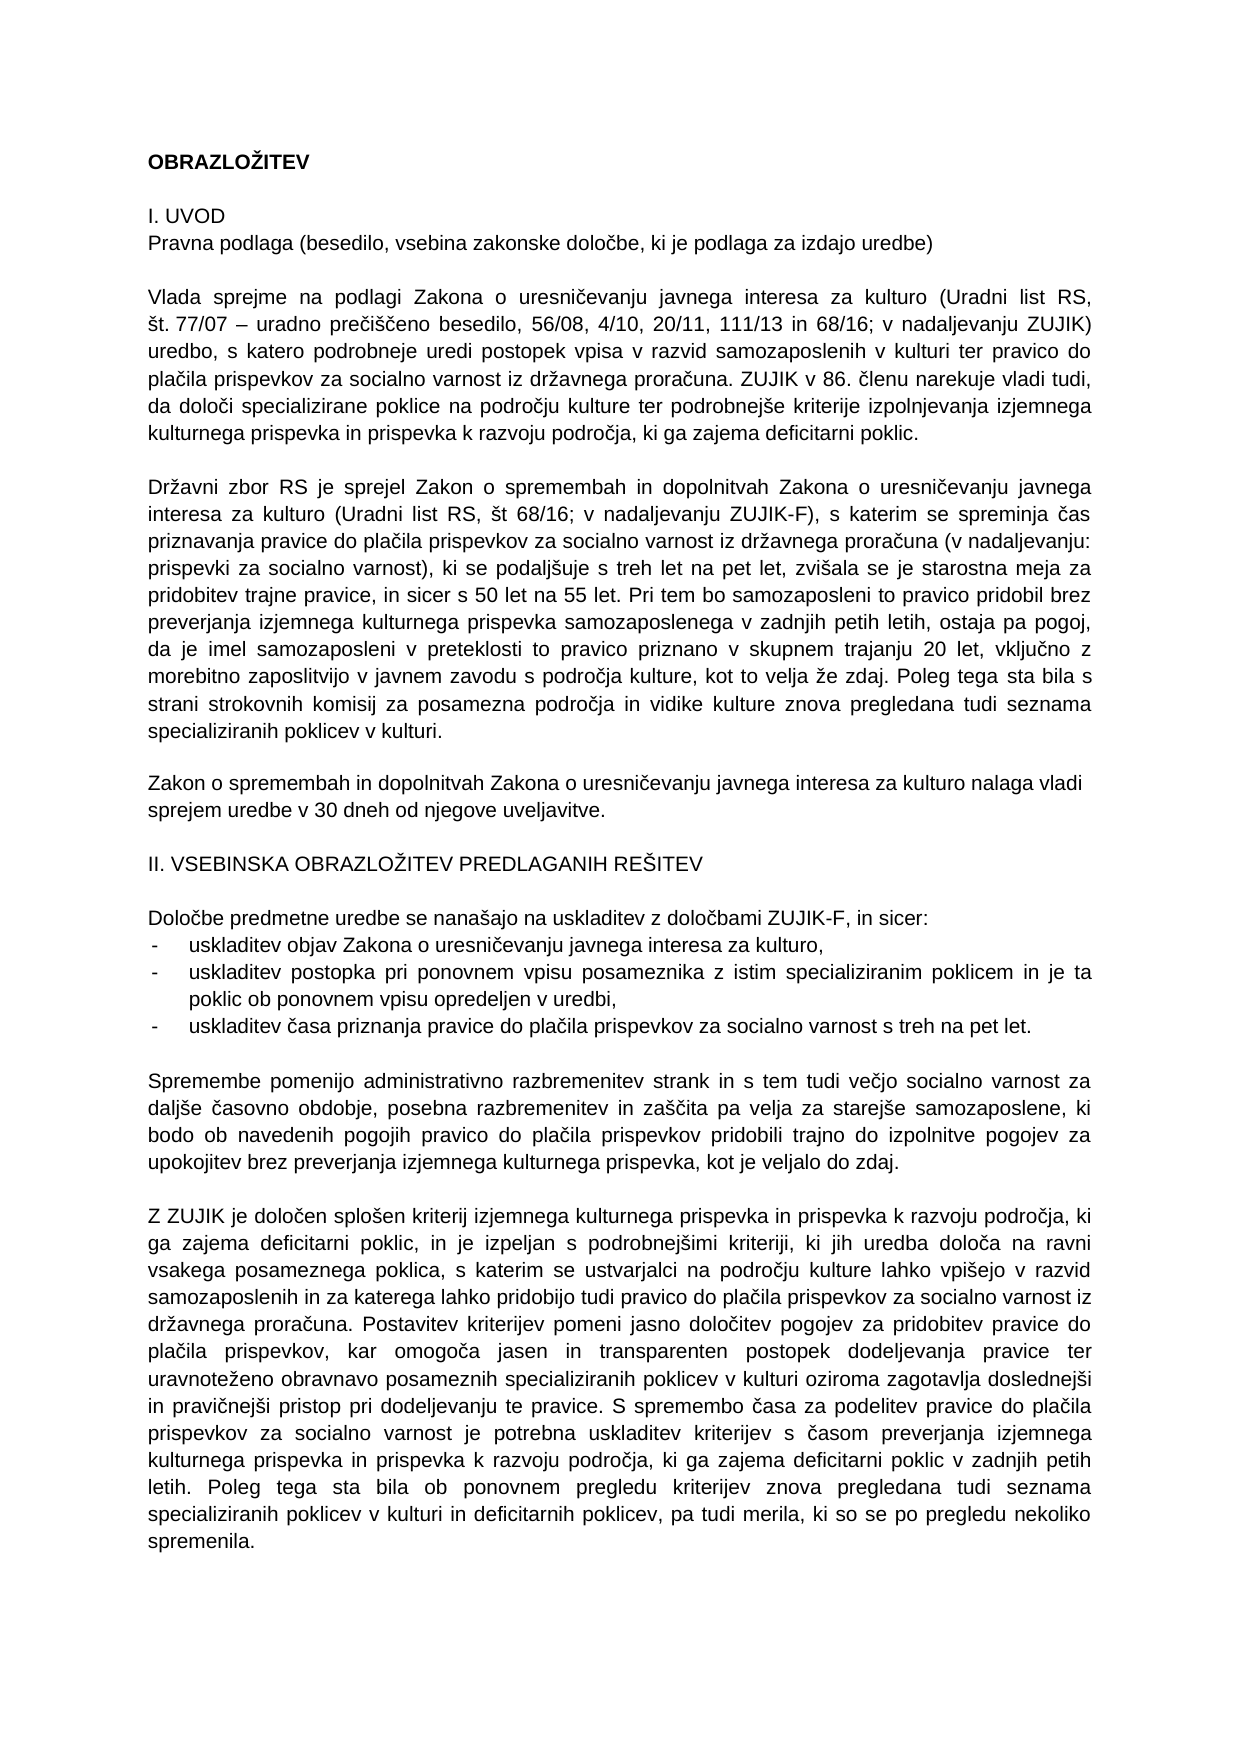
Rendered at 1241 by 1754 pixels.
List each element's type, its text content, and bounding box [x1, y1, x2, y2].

list uskladitev objav Zakona o uresničevanju javnega interesa za kulturo, [151, 931, 1093, 958]
text I. UVOD [148, 202, 1093, 229]
text Spremembe pomenijo administrativno razbremenitev strank in s tem tudi večjo socialno varnost za daljše časovno obdobje, posebna razbremenitev in zaščita pa velja za starejše samozaposlene, ki bodo ob navedenih pogojih pravico do plačila prispevkov pridobili trajno do izpolnitve pogojev za upokojitev brez preverjanja izjemnega kulturnega prispevka, kot je veljalo do zdaj. [148, 1066, 1093, 1175]
text Vlada sprejme na podlagi Zakona o uresničevanju javnega interesa za kulturo (Uradni list RS, št. 77/07 – uradno prečiščeno besedilo, 56/08, 4/10, 20/11, 111/13 in 68/16; v nadaljevanju ZUJIK) uredbo, s katero podrobneje uredi postopek vpisa v razvid samozaposlenih v kulturi ter pravico do plačila prispevkov za socialno varnost iz državnega proračuna. ZUJIK v 86. členu narekuje vladi tudi, da določi specializirane poklice na področju kulture ter podrobnejše kriterije izpolnjevanja izjemnega kulturnega prispevka in prispevka k razvoju področja, ki ga zajema deficitarni poklic. [148, 283, 1093, 446]
list uskladitev časa priznanja pravice do plačila prispevkov za socialno varnost s treh na pet let. [151, 1012, 1093, 1039]
text Z ZUJIK je določen splošen kriterij izjemnega kulturnega prispevka in prispevka k razvoju področja, ki ga zajema deficitarni poklic, in je izpeljan s podrobnejšimi kriteriji, ki jih uredba določa na ravni vsakega posameznega poklica, s katerim se ustvarjalci na področju kulture lahko vpišejo v razvid samozaposlenih in za katerega lahko pridobijo tudi pravico do plačila prispevkov za socialno varnost iz državnega proračuna. Postavitev kriterijev pomeni jasno določitev pogojev za pridobitev pravice do plačila prispevkov, kar omogoča jasen in transparenten postopek dodeljevanja pravice ter uravnoteženo obravnavo posameznih specializiranih poklicev v kulturi oziroma zagotavlja doslednejši in pravičnejši pristop pri dodeljevanju te pravice. S spremembo časa za podelitev pravice do plačila prispevkov za socialno varnost je potrebna uskladitev kriterijev s časom preverjanja izjemnega kulturnega prispevka in prispevka k razvoju področja, ki ga zajema deficitarni poklic v zadnjih petih letih. Poleg tega sta bila ob ponovnem pregledu kriterijev znova pregledana tudi seznama specializiranih poklicev v kulturi in deficitarnih poklicev, pa tudi merila, ki so se po pregledu nekoliko spremenila. [148, 1202, 1093, 1554]
text Zakon o spremembah in dopolnitvah Zakona o uresničevanju javnega interesa za kulturo nalaga vladi sprejem uredbe v 30 dneh od njegove uveljavitve. [148, 768, 1093, 823]
text Določbe predmetne uredbe se nanašajo na uskladitev z določbami ZUJIK-F, in sicer: [148, 904, 1093, 931]
text II. VSEBINSKA OBRAZLOŽITEV PREDLAGANIH REŠITEV [148, 850, 1093, 877]
text Državni zbor RS je sprejel Zakon o spremembah in dopolnitvah Zakona o uresničevanju javnega interesa za kulturo (Uradni list RS, št 68/16; v nadaljevanju ZUJIK-F), s katerim se spreminja čas priznavanja pravice do plačila prispevkov za socialno varnost iz državnega proračuna (v nadaljevanju: prispevki za socialno varnost), ki se podaljšuje s treh let na pet let, zvišala se je starostna meja za pridobitev trajne pravice, in sicer s 50 let na 55 let. Pri tem bo samozaposleni to pravico pridobil brez preverjanja izjemnega kulturnega prispevka samozaposlenega v zadnjih petih letih, ostaja pa pogoj, da je imel samozaposleni v preteklosti to pravico priznano v skupnem trajanju 20 let, vključno z morebitno zaposlitvijo v javnem zavodu s področja kulture, kot to velja že zdaj. Poleg tega sta bila s strani strokovnih komisij za posamezna področja in vidike kulture znova pregledana tudi seznama specializiranih poklicev v kulturi. [148, 473, 1093, 743]
text Pravna podlaga (besedilo, vsebina zakonske določbe, ki je podlaga za izdajo uredbe) [148, 229, 1093, 256]
text OBRAZLOŽITEV [148, 148, 1093, 175]
list uskladitev postopka pri ponovnem vpisu posameznika z istim specializiranim poklicem in je ta poklic ob ponovnem vpisu opredeljen v uredbi, [151, 958, 1093, 1012]
